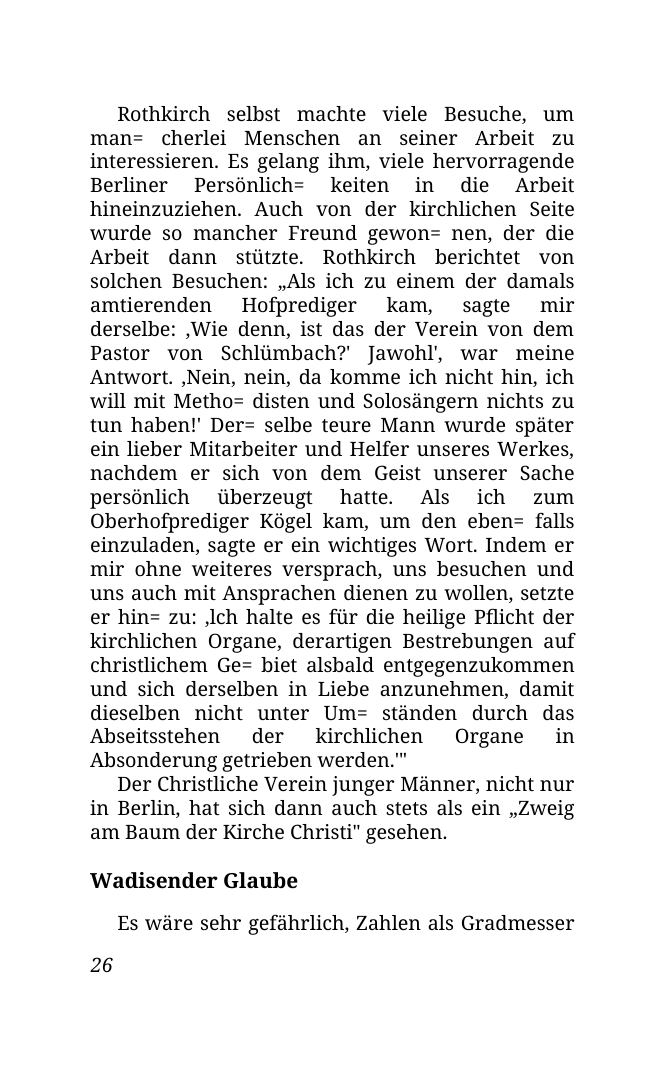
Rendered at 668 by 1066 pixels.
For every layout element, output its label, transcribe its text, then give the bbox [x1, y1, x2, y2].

subtitle Wadisender Glaube [90, 872, 575, 893]
text Rothkirch selbst machte viele Besuche, um man= cherlei Menschen an seiner Arbeit zu interessieren. Es gelang ihm, viele hervorragende Berliner Persönlich= keiten in die Arbeit hineinzuziehen. Auch von der kirchlichen Seite wurde so mancher Freund gewon= nen, der die Arbeit dann stützte. Rothkirch berichtet von solchen Besuchen: „Als ich zu einem der damals amtierenden Hofprediger kam, sagte mir derselbe: ,Wie denn, ist das der Verein von dem Pastor von Schlümbach?' Jawohl', war meine Antwort. ,Nein, nein, da komme ich nicht hin, ich will mit Metho= disten und Solosängern nichts zu tun haben!' Der= selbe teure Mann wurde später ein lieber Mitarbeiter und Helfer unseres Werkes, nachdem er sich von dem Geist unserer Sache persönlich überzeugt hatte. Als ich zum Oberhofprediger Kögel kam, um den eben= falls einzuladen, sagte er ein wichtiges Wort. Indem er mir ohne weiteres versprach, uns besuchen und uns auch mit Ansprachen dienen zu wollen, setzte er hin= zu: ,lch halte es für die heilige Pflicht der kirchlichen Organe, derartigen Bestrebungen auf christlichem Ge= biet alsbald entgegenzukommen und sich derselben in Liebe anzunehmen, damit dieselben nicht unter Um= ständen durch das Abseitsstehen der kirchlichen Organe in Absonderung getrieben werden.'" [90, 102, 575, 773]
text Es wäre sehr gefährlich, Zahlen als Gradmesser des Erfolges einer christlichen Arbeit zu wählen, ist doch der Erfolg einer Arbeit im Reiche Gottes abhän* [90, 911, 575, 939]
text Der Christliche Verein junger Männer, nicht nur in Berlin, hat sich dann auch stets als ein „Zweig am Baum der Kirche Christi" gesehen. [90, 773, 575, 844]
text 26 [91, 957, 113, 977]
